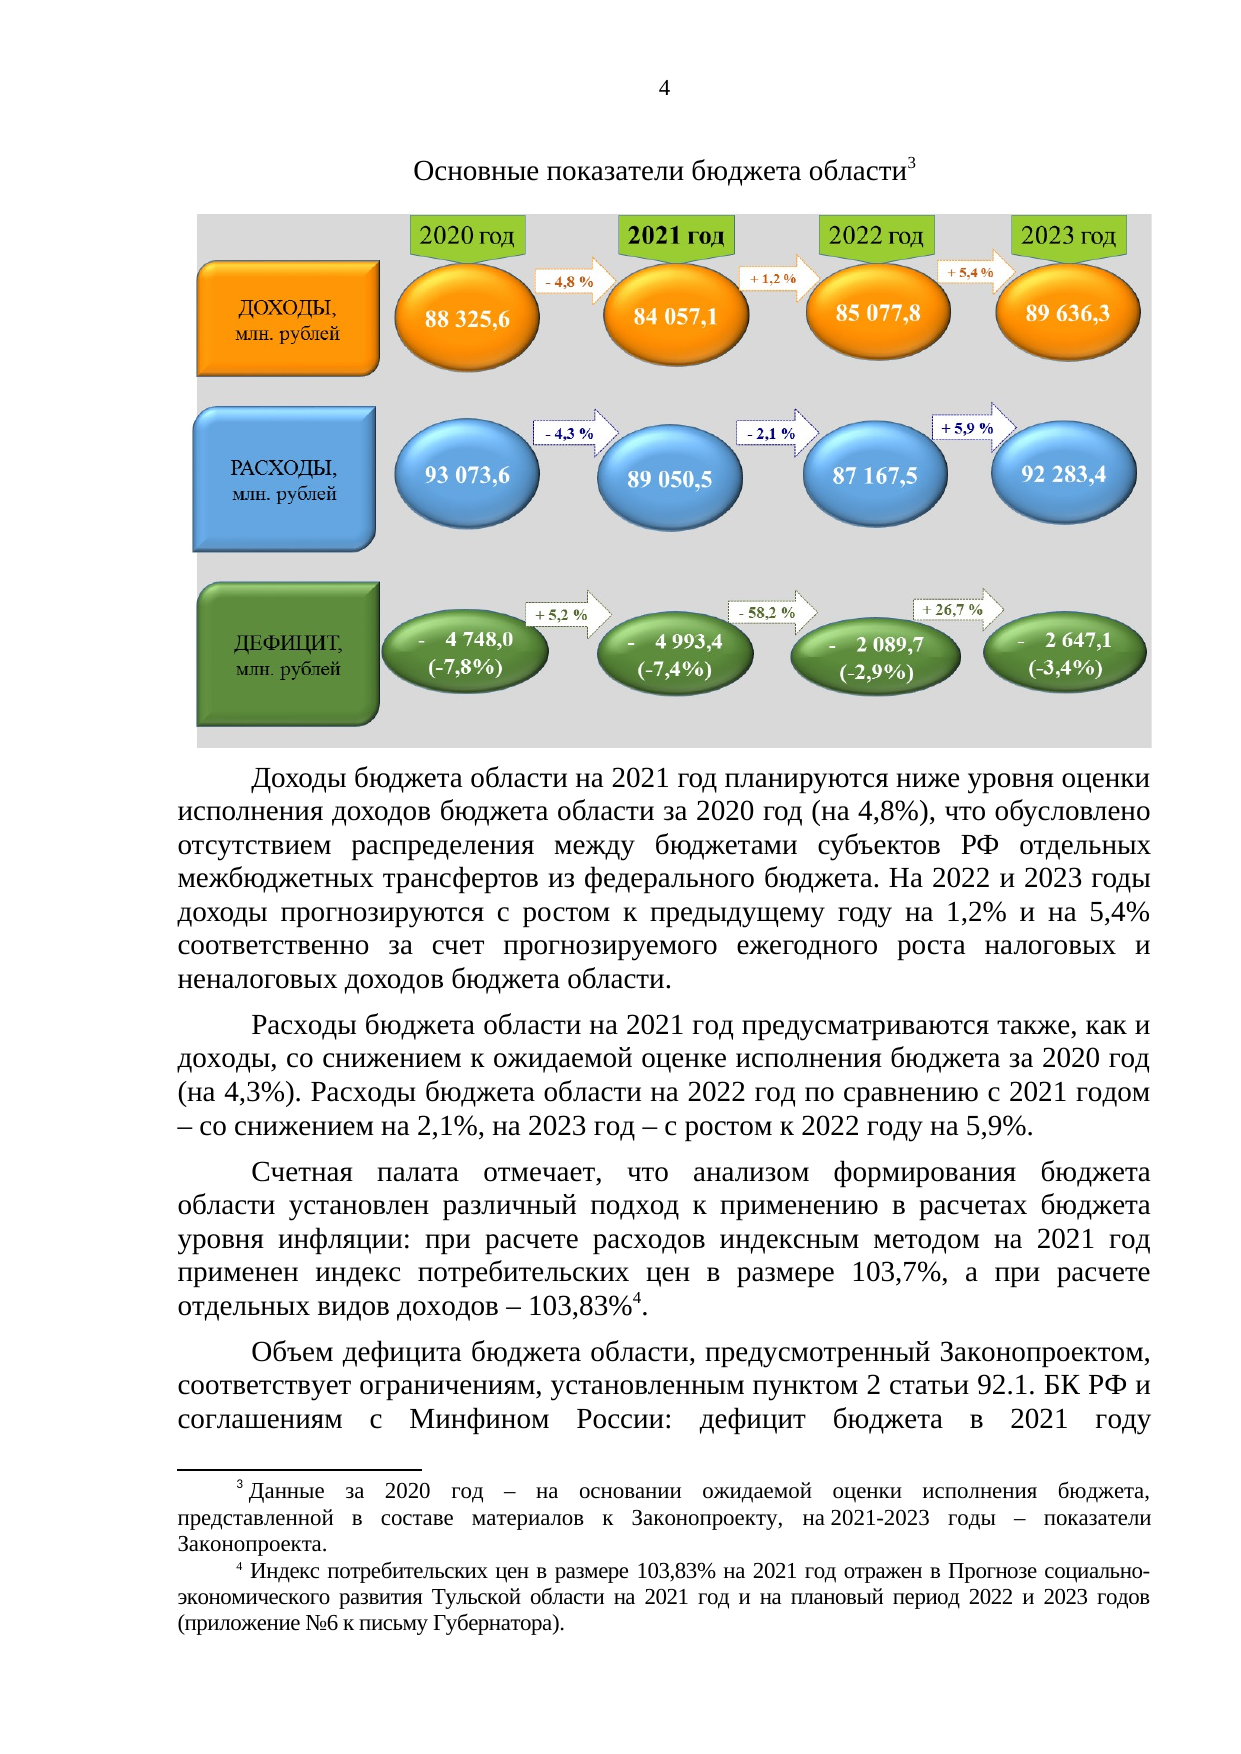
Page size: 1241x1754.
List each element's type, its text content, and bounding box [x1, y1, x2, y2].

text Счетная палата отмечает, что анализом формирования бюджета области установлен различный подход к применению в расчетах бюджета уровня инфляции: при расчете расходов индексным методом на 2021 год применен индекс потребительских цен в размере 103,7%, а при расчете отдельных видов доходов – 103,83%. [177, 1154, 1152, 1321]
text Основные показатели бюджета области [177, 153, 1152, 187]
text Расходы бюджета области на 2021 год предусматриваются также, как и доходы, со снижением к ожидаемой оценке исполнения бюджета за 2020 год (на 4,3%). Расходы бюджета области на 2022 год по сравнению с 2021 годом – со снижением на 2,1%, на 2023 год – с ростом к 2022 году на 5,9%. [177, 1007, 1152, 1141]
picture [177, 199, 1152, 748]
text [177, 1334, 1152, 1434]
text Доходы бюджета области на 2021 год планируются ниже уровня оценки исполнения доходов бюджета области за 2020 год (на 4,8%), что обусловлено отсутствием распределения между бюджетами субъектов РФ отдельных межбюджетных трансфертов из федерального бюджета. На 2022 и 2023 годы доходы прогнозируются с ростом к предыдущему году на 1,2% и на 5,4% соответственно за счет прогнозируемого ежегодного роста налоговых и неналоговых доходов бюджета области. [177, 760, 1152, 994]
